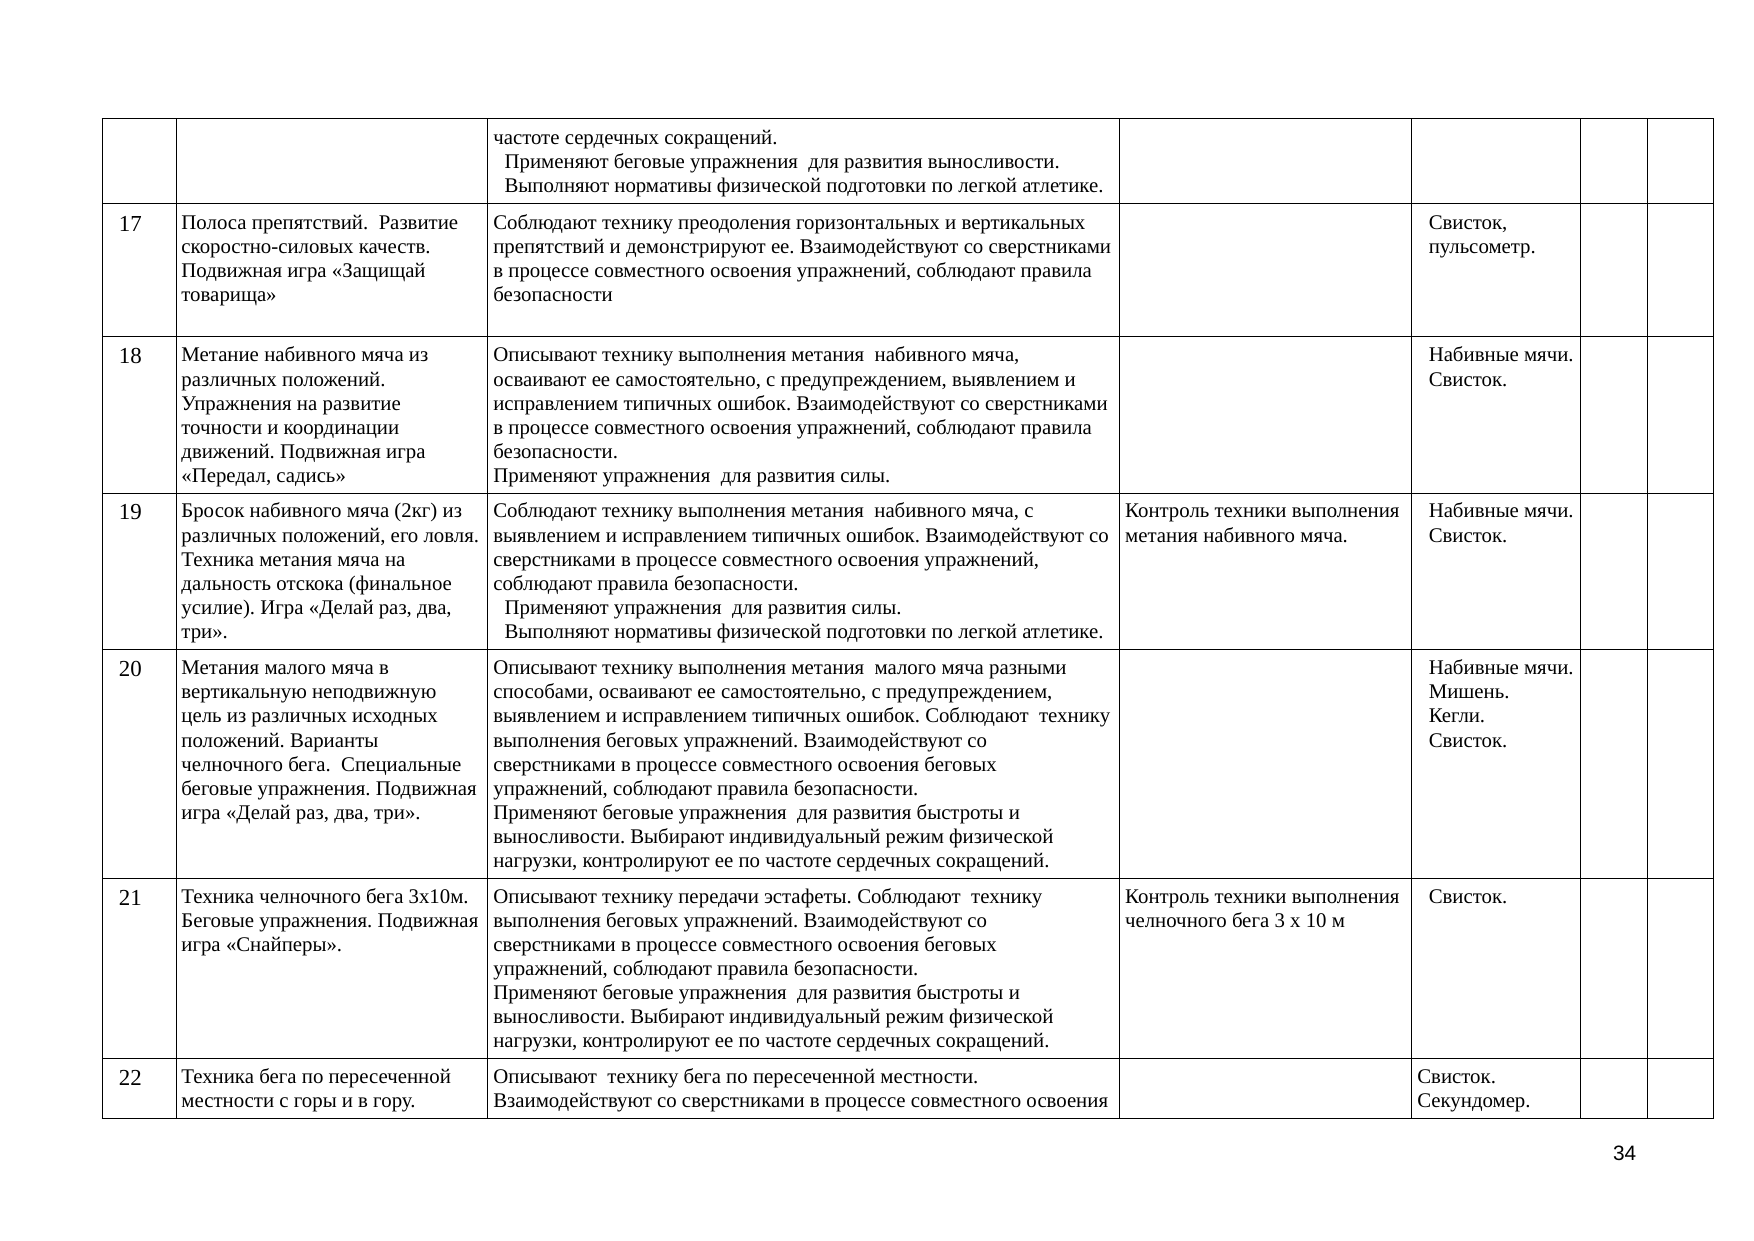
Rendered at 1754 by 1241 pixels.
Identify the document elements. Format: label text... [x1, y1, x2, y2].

table_cell Бросок набивного мяча (2кг) из различных положений, его ловля. Техника метания мяча на дальность отскока (финальное усилие). Игра «Делай раз, два, три». [177, 494, 487, 648]
table_cell 21 [103, 879, 176, 1058]
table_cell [1412, 119, 1580, 203]
table_cell Соблюдают технику выполнения метания набивного мяча, с выявлением и исправлением типичных ошибок. Взаимодействуют со сверстниками в процессе совместного освоения упражнений, соблюдают правила безопасности. Применяют упражнения для развития силы. Выполняют нормативы физической подготовки по легкой атлетике. [488, 494, 1119, 648]
table_cell Метание набивного мяча из различных положений. Упражнения на развитие точности и координации движений. Подвижная игра «Передал, садись» [177, 337, 487, 492]
table_cell Соблюдают технику преодоления горизонтальных и вертикальных препятствий и демонстрируют ее. Взаимодействуют со сверстниками в процессе совместного освоения упражнений, соблюдают правила безопасности [488, 204, 1119, 336]
table_cell Описывают технику выполнения метания малого мяча разными способами, осваивают ее самостоятельно, с предупреждением, выявлением и исправлением типичных ошибок. Соблюдают технику выполнения беговых упражнений. Взаимодействуют со сверстниками в процессе совместного освоения беговых упражнений, соблюдают правила безопасности. Применяют беговые упражнения для развития быстроты и выносливости. Выбирают индивидуальный режим физической нагрузки, контролируют ее по частоте сердечных сокращений. [488, 650, 1119, 878]
table_cell [1648, 494, 1713, 648]
table_cell 16 [103, 119, 176, 203]
table_cell [1581, 879, 1647, 1058]
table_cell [177, 119, 487, 203]
table_cell [1581, 337, 1647, 492]
table_cell Описывают технику выполнения метания набивного мяча, осваивают ее самостоятельно, с предупреждением, выявлением и исправлением типичных ошибок. Взаимодействуют со сверстниками в процессе совместного освоения упражнений, соблюдают правила безопасности. Применяют упражнения для развития силы. [488, 337, 1119, 492]
table_cell Набивные мячи. Мишень. Кегли. Свисток. [1412, 650, 1580, 878]
table_cell Метания малого мяча в вертикальную неподвижную цель из различных исходных положений. Варианты челночного бега. Специальные беговые упражнения. Подвижная игра «Делай раз, два, три». [177, 650, 487, 878]
table_cell [1581, 119, 1647, 203]
table_cell Полоса препятствий. Развитие скоростно-силовых качеств. Подвижная игра «Защищай товарища» [177, 204, 487, 336]
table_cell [488, 1059, 1119, 1117]
table_cell Набивные мячи. Свисток. [1412, 494, 1580, 648]
table_cell [1120, 650, 1411, 878]
table_cell [1581, 1059, 1647, 1117]
table_cell 22 [103, 1059, 176, 1117]
table_cell Техника челночного бега 3х10м. Беговые упражнения. Подвижная игра «Снайперы». [177, 879, 487, 1058]
table_cell [1648, 119, 1713, 203]
table_cell [1648, 650, 1713, 878]
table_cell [1120, 119, 1411, 203]
table_cell [1648, 879, 1713, 1058]
table_cell [1648, 204, 1713, 336]
table_cell Контроль техники выполнения челночного бега 3 х 10 м [1120, 879, 1411, 1058]
table_cell [1120, 1059, 1411, 1117]
table_cell [1648, 337, 1713, 492]
table_cell 17 [103, 204, 176, 336]
table_cell Описывают технику передачи эстафеты. Соблюдают технику выполнения беговых упражнений. Взаимодействуют со сверстниками в процессе совместного освоения беговых упражнений, соблюдают правила безопасности. Применяют беговые упражнения для развития быстроты и выносливости. Выбирают индивидуальный режим физической нагрузки, контролируют ее по частоте сердечных сокращений. [488, 879, 1119, 1058]
table_cell 20 [103, 650, 176, 878]
table_cell 18 [103, 337, 176, 492]
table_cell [488, 119, 1119, 203]
table_cell Набивные мячи. Свисток. [1412, 337, 1580, 492]
table_cell [1120, 337, 1411, 492]
table_cell Свисток. [1412, 879, 1580, 1058]
table_cell Контроль техники выполнения метания набивного мяча. [1120, 494, 1411, 648]
table_cell [1581, 494, 1647, 648]
table_cell [1581, 204, 1647, 336]
table_cell [1581, 650, 1647, 878]
table_cell Свисток, пульсометр. [1412, 204, 1580, 336]
table_cell 19 [103, 494, 176, 648]
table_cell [177, 1059, 487, 1117]
table_cell [1648, 1059, 1713, 1117]
table_cell [1120, 204, 1411, 336]
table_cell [1412, 1059, 1580, 1117]
